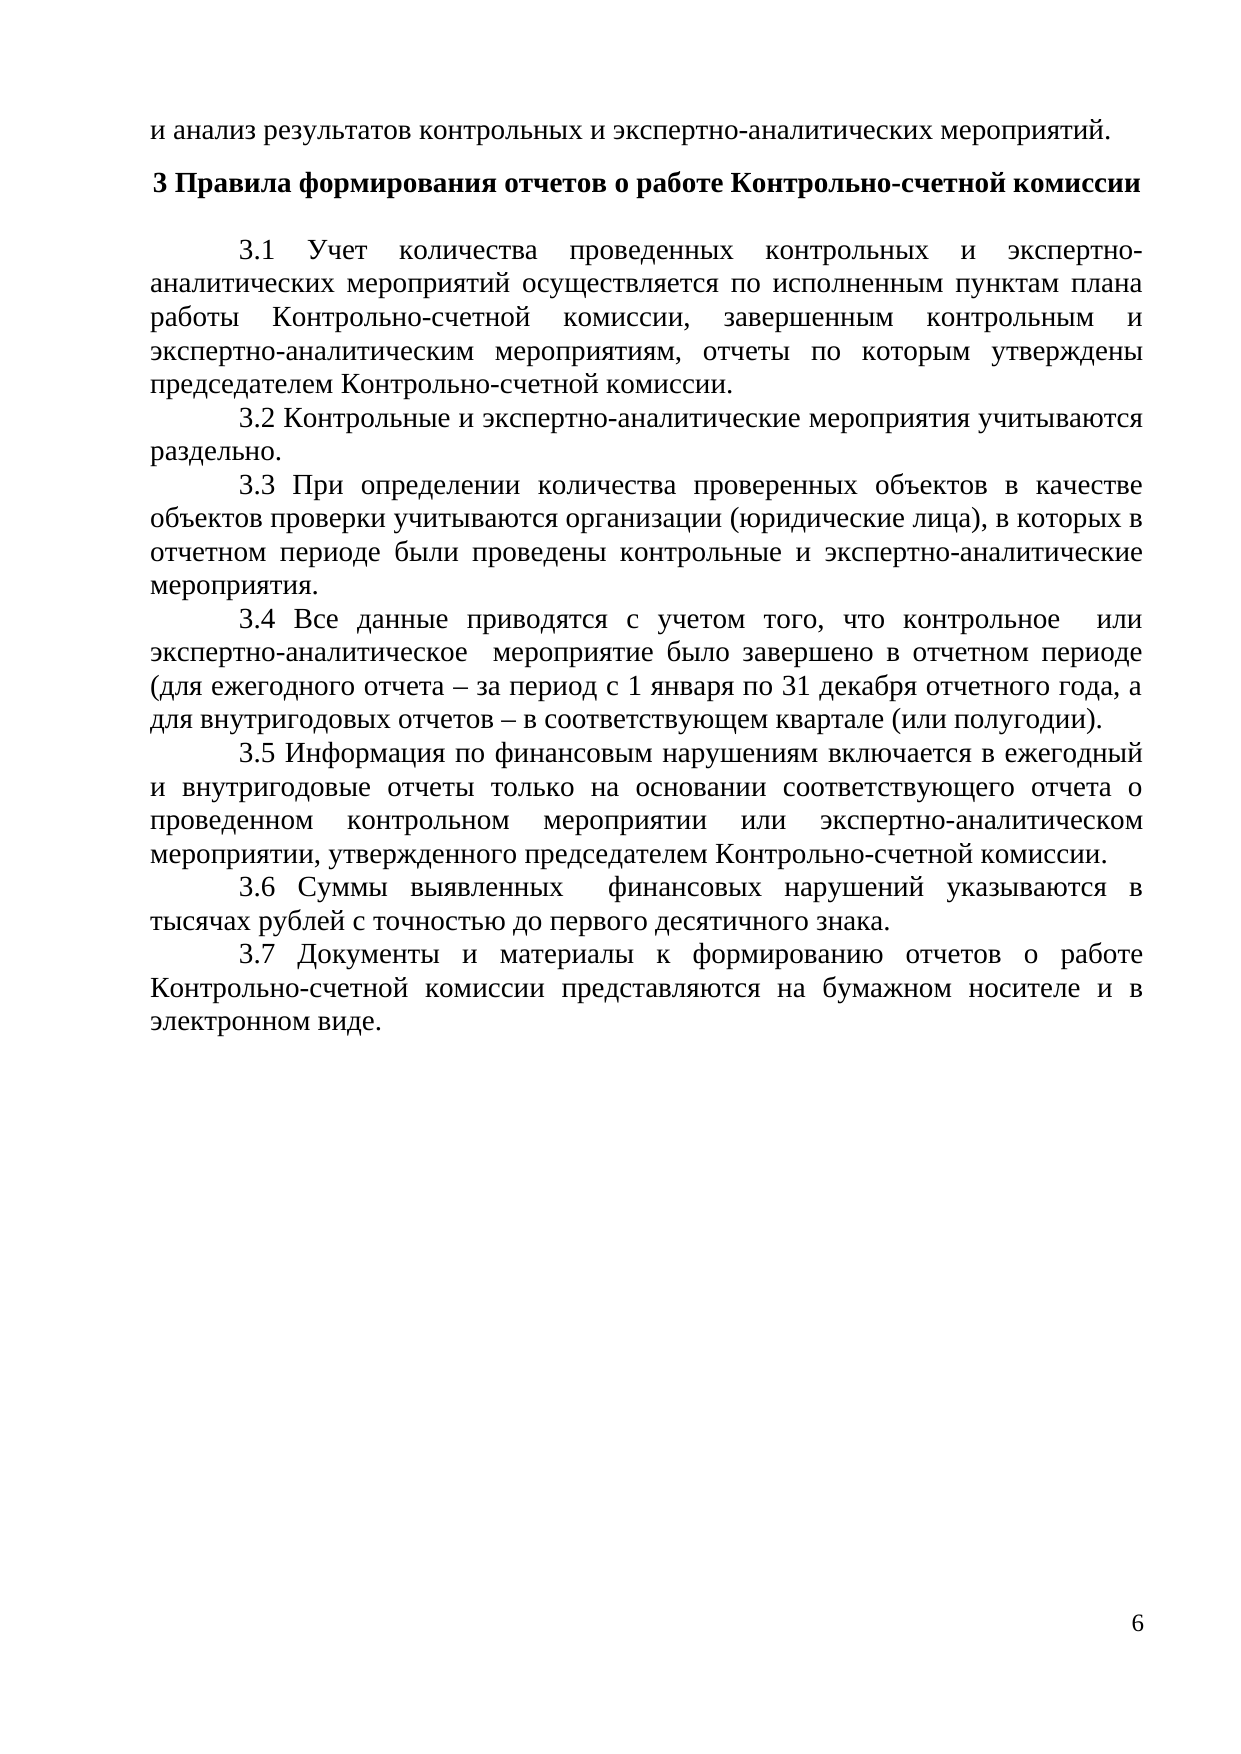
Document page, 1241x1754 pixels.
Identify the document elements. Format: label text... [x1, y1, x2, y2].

text 3.6 Суммы выявленных финансовых нарушений указываются в тысячах рублей с точностью до первого десятичного знака. [150, 869, 1144, 936]
text 3.1 Учет количества проведенных контрольных и экспертно-аналитических мероприятий осуществляется по исполненным пунктам плана работы Контрольно-счетной комиссии, завершенным контрольным и экспертно-аналитическим мероприятиям, отчеты по которым утверждены председателем Контрольно-счетной комиссии. [150, 232, 1144, 400]
text 3.5 Информация по финансовым нарушениям включается в ежегодный и внутригодовые отчеты только на основании соответствующего отчета о проведенном контрольном мероприятии или экспертно-аналитическом мероприятии, утвержденного председателем Контрольно-счетной комиссии. [150, 735, 1144, 869]
text 3.4 Все данные приводятся с учетом того, что контрольное или экспертно-аналитическое мероприятие было завершено в отчетном периоде (для ежегодного отчета – за период с 1 января по 31 декабря отчетного года, а для внутригодовых отчетов – в соответствующем квартале (или полугодии). [150, 601, 1144, 735]
text 3 Правила формирования отчетов о работе Контрольно-счетной комиссии [150, 165, 1144, 198]
text 3.2 Контрольные и экспертно-аналитические мероприятия учитываются раздельно. [150, 400, 1144, 467]
text 3.7 Документы и материалы к формированию отчетов о работе Контрольно-счетной комиссии представляются на бумажном носителе и в электронном виде. [150, 936, 1144, 1037]
text 3.3 При определении количества проверенных объектов в качестве объектов проверки учитываются организации (юридические лица), в которых в отчетном периоде были проведены контрольные и экспертно-аналитические мероприятия. [150, 467, 1144, 601]
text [150, 112, 1144, 146]
